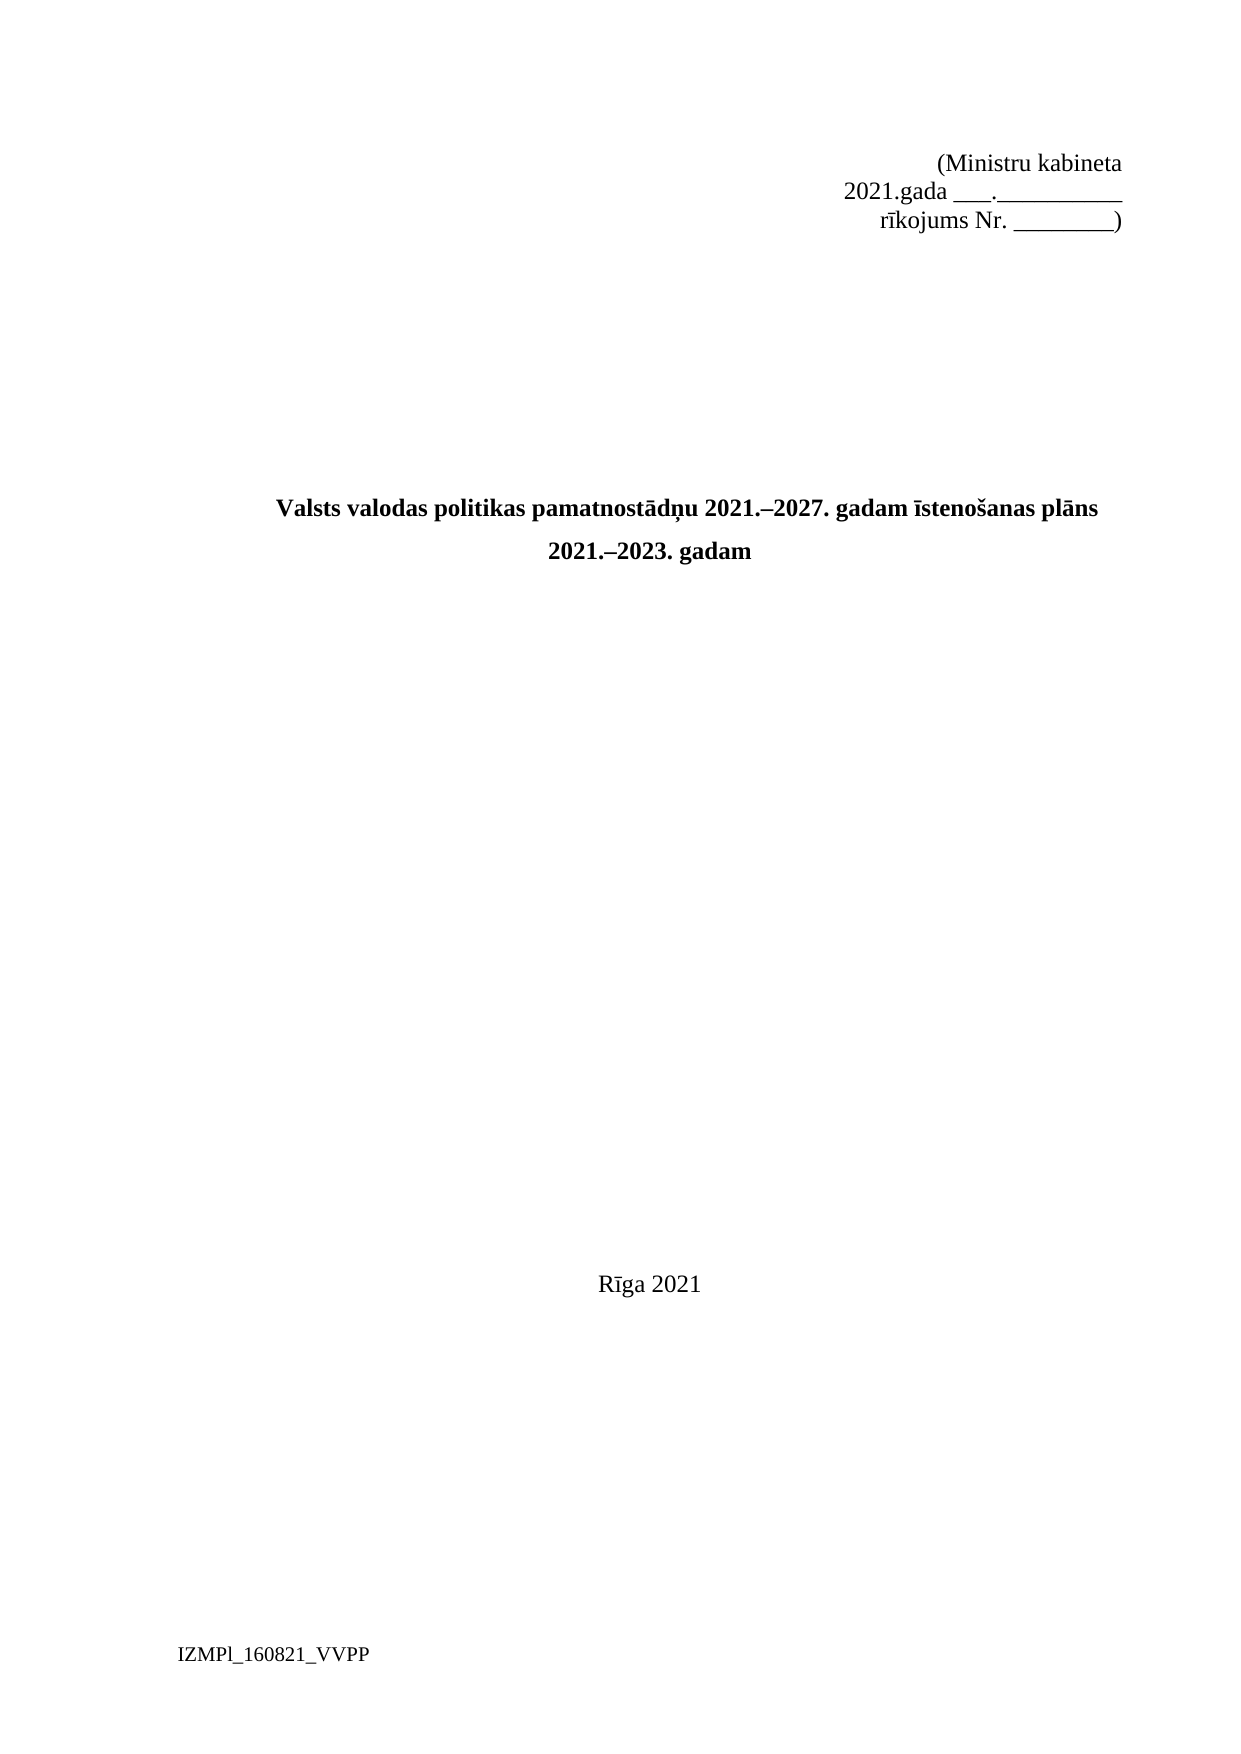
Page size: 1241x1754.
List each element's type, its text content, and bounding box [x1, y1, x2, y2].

text (Ministru kabineta [177, 148, 1122, 176]
text Valsts valodas politikas pamatnostādņu 2021.–2027. gadam īstenošanas plāns 2021.–2023. gadam [177, 493, 1122, 564]
text rīkojums Nr. ________) [177, 205, 1122, 234]
text 2021.gada ___.__________ [177, 176, 1122, 205]
text Rīga 2021 [177, 1269, 1122, 1298]
